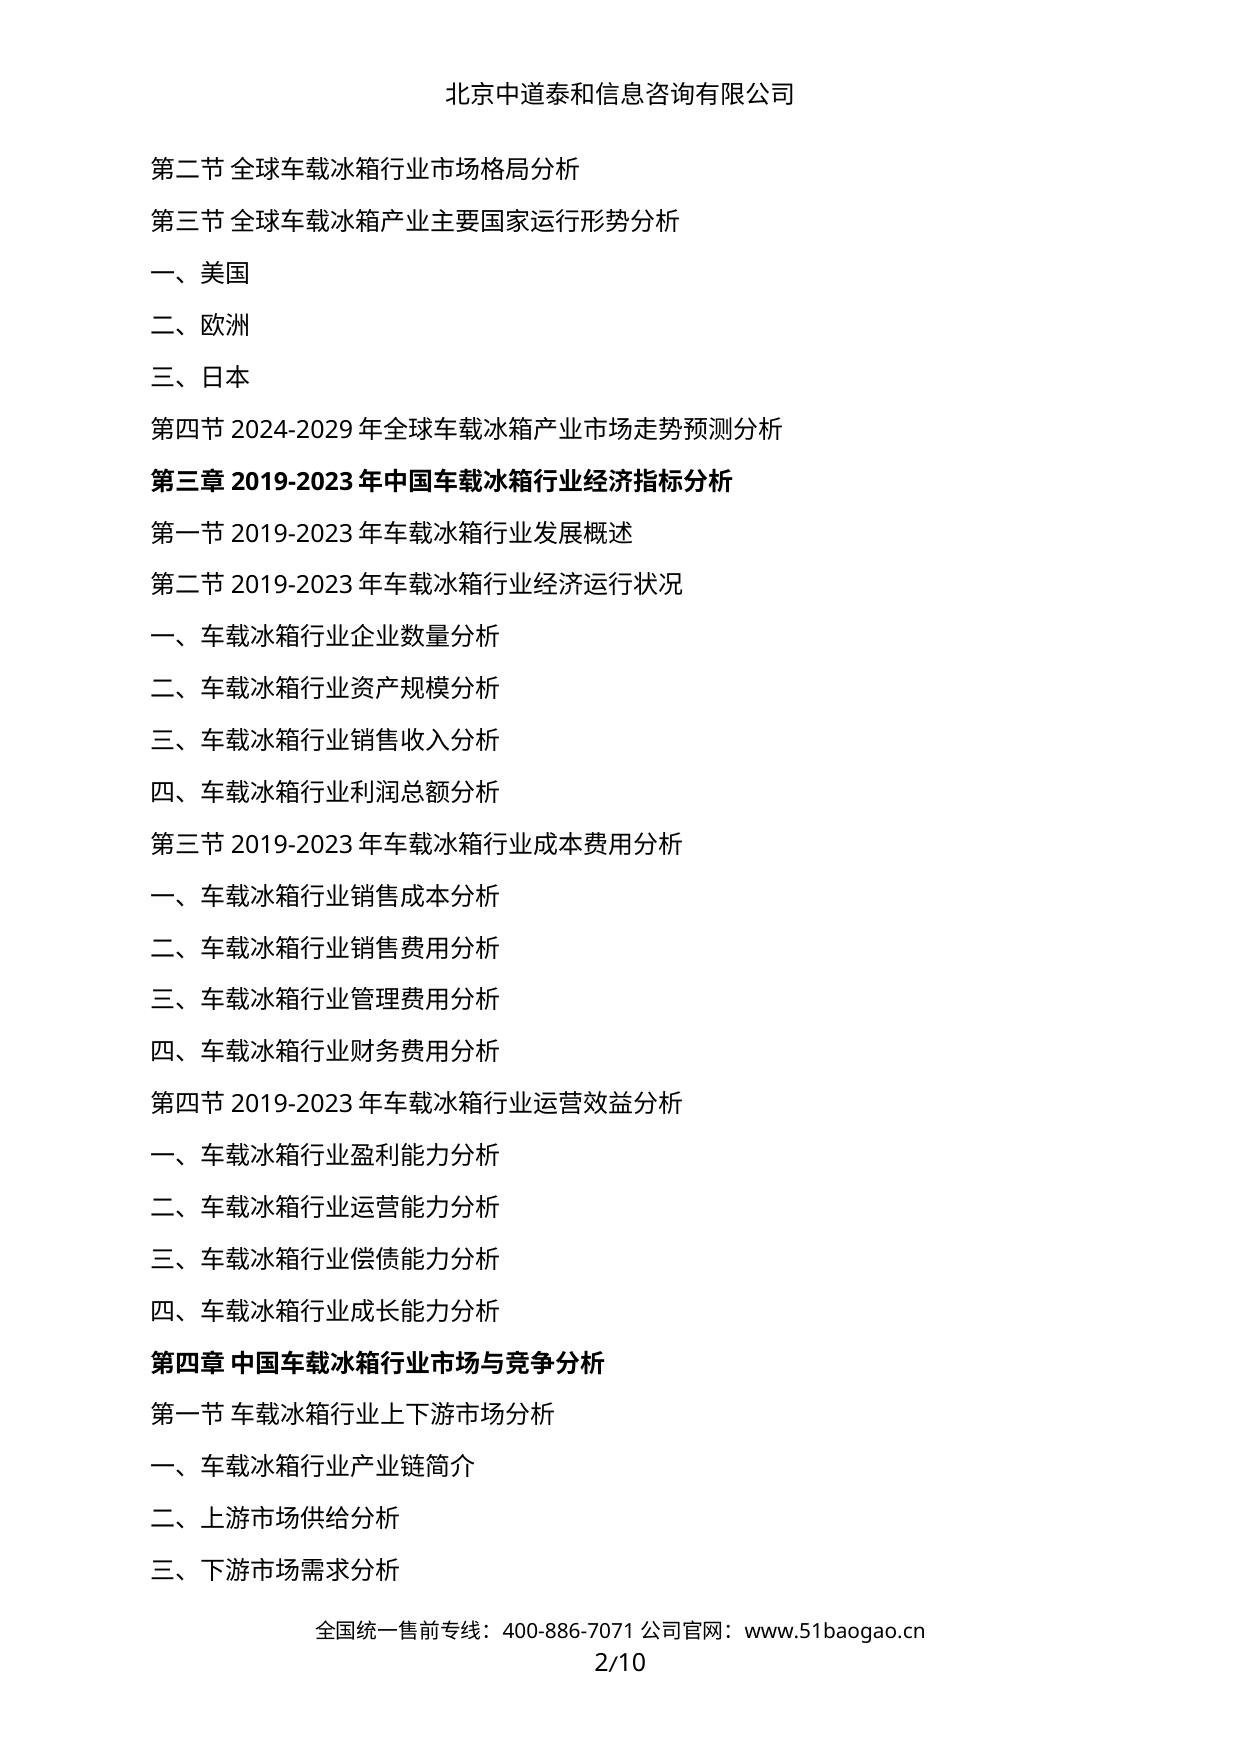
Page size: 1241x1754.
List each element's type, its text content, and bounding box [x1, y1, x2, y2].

text 第四章 中国车载冰箱行业市场与竞争分析 [150, 1343, 1090, 1379]
text 第三章 2019-2023年中国车载冰箱行业经济指标分析 [150, 461, 1090, 497]
text 一、车载冰箱行业盈利能力分析 [150, 1136, 1090, 1172]
text 第四节 2019-2023年车载冰箱行业运营效益分析 [150, 1084, 1090, 1120]
text 第四节 2024-2029年全球车载冰箱产业市场走势预测分析 [150, 409, 1090, 446]
text 二、欧洲 [150, 306, 1090, 342]
text 一、车载冰箱行业销售成本分析 [150, 876, 1090, 912]
text 一、车载冰箱行业企业数量分析 [150, 617, 1090, 653]
text 第三节 2019-2023年车载冰箱行业成本费用分析 [150, 824, 1090, 861]
text 第一节 车载冰箱行业上下游市场分析 [150, 1395, 1090, 1431]
text 一、车载冰箱行业产业链简介 [150, 1447, 1090, 1483]
text 第二节 全球车载冰箱行业市场格局分析 [150, 150, 1090, 186]
text 二、车载冰箱行业资产规模分析 [150, 669, 1090, 705]
text 第三节 全球车载冰箱产业主要国家运行形势分析 [150, 202, 1090, 238]
text 三、下游市场需求分析 [150, 1551, 1090, 1587]
text 四、车载冰箱行业财务费用分析 [150, 1032, 1090, 1068]
text 二、车载冰箱行业运营能力分析 [150, 1187, 1090, 1224]
text 一、美国 [150, 254, 1090, 290]
text 二、车载冰箱行业销售费用分析 [150, 928, 1090, 964]
text 四、车载冰箱行业利润总额分析 [150, 772, 1090, 809]
text 三、车载冰箱行业管理费用分析 [150, 980, 1090, 1016]
text 第一节 2019-2023年车载冰箱行业发展概述 [150, 513, 1090, 549]
text 三、车载冰箱行业销售收入分析 [150, 721, 1090, 757]
text 第二节 2019-2023年车载冰箱行业经济运行状况 [150, 565, 1090, 601]
text 三、车载冰箱行业偿债能力分析 [150, 1239, 1090, 1276]
text 三、日本 [150, 357, 1090, 394]
text 二、上游市场供给分析 [150, 1499, 1090, 1535]
text 四、车载冰箱行业成长能力分析 [150, 1291, 1090, 1327]
